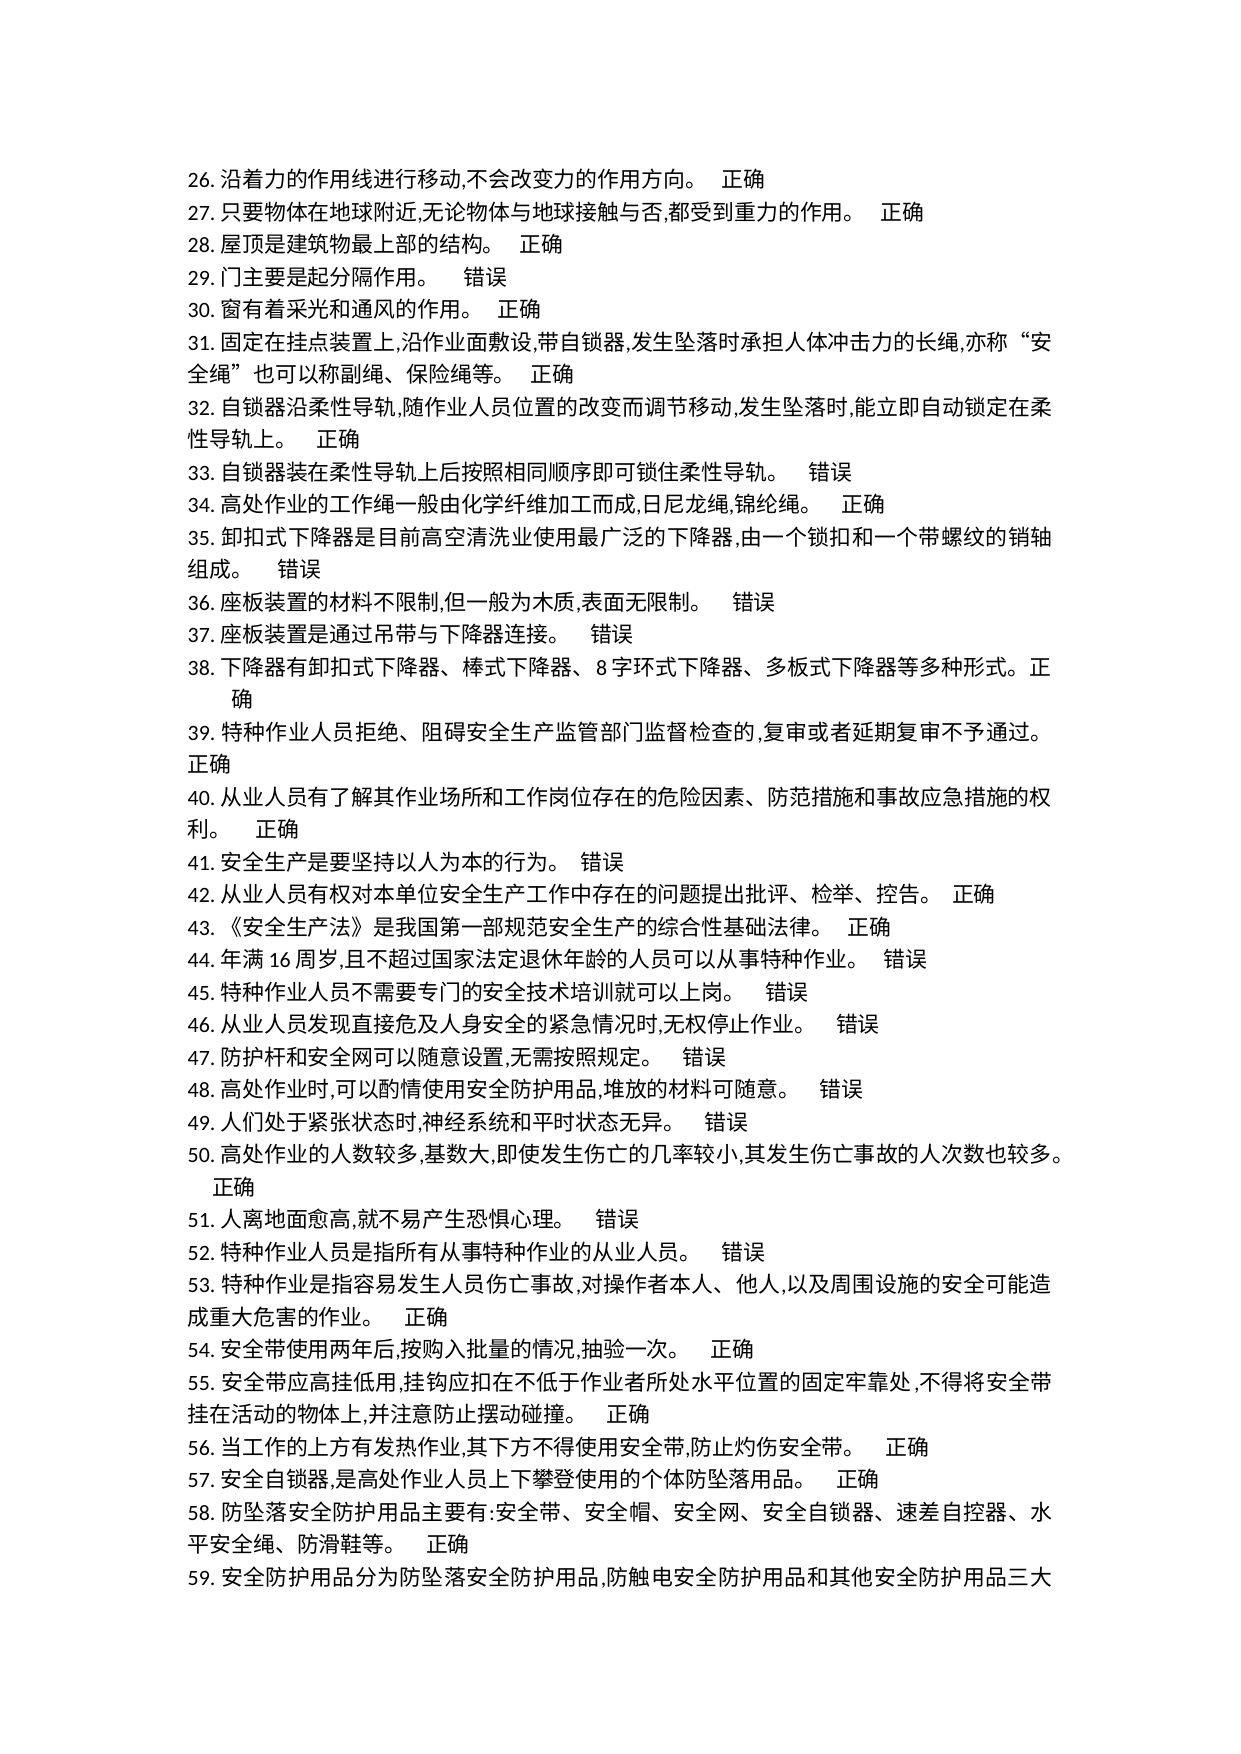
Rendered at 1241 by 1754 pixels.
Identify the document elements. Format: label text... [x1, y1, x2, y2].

text 44. 年满16周岁,且不超过国家法定退休年龄的人员可以从事特种作业。 错误 [187, 942, 1053, 974]
text 40. 从业人员有了解其作业场所和工作岗位存在的危险因素、防范措施和事故应急措施的权利。 正确 [187, 779, 1053, 844]
text 57. 安全自锁器,是高处作业人员上下攀登使用的个体防坠落用品。 正确 [187, 1462, 1053, 1494]
text 35. 卸扣式下降器是目前高空清洗业使用最广泛的下降器,由一个锁扣和一个带螺纹的销轴组成。 错误 [187, 519, 1053, 584]
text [187, 1559, 1053, 1592]
text 32. 自锁器沿柔性导轨,随作业人员位置的改变而调节移动,发生坠落时,能立即自动锁定在柔性导轨上。 正确 [187, 389, 1053, 454]
text 45. 特种作业人员不需要专门的安全技术培训就可以上岗。 错误 [187, 974, 1053, 1007]
text 46. 从业人员发现直接危及人身安全的紧急情况时,无权停止作业。 错误 [187, 1007, 1053, 1039]
text 49. 人们处于紧张状态时,神经系统和平时状态无异。 错误 [187, 1104, 1053, 1137]
text 58. 防坠落安全防护用品主要有:安全带、安全帽、安全网、安全自锁器、速差自控器、水平安全绳、防滑鞋等。 正确 [187, 1494, 1053, 1559]
text 53. 特种作业是指容易发生人员伤亡事故,对操作者本人、他人,以及周围设施的安全可能造成重大危害的作业。 正确 [187, 1267, 1053, 1332]
text 56. 当工作的上方有发热作业,其下方不得使用安全带,防止灼伤安全带。 正确 [187, 1429, 1053, 1462]
text 33. 自锁器装在柔性导轨上后按照相同顺序即可锁住柔性导轨。 错误 [187, 454, 1053, 487]
text 50. 高处作业的人数较多,基数大,即使发生伤亡的几率较小,其发生伤亡事故的人次数也较多。 正确 [187, 1137, 1053, 1202]
text 39. 特种作业人员拒绝、阻碍安全生产监管部门监督检查的,复审或者延期复审不予通过。 正确 [187, 714, 1053, 779]
text 26. 沿着力的作用线进行移动,不会改变力的作用方向。 正确 [187, 162, 1053, 194]
text 42. 从业人员有权对本单位安全生产工作中存在的问题提出批评、检举、控告。 正确 [187, 877, 1053, 909]
text 31. 固定在挂点装置上,沿作业面敷设,带自锁器,发生坠落时承担人体冲击力的长绳,亦称“安全绳”也可以称副绳、保险绳等。 正确 [187, 324, 1053, 389]
text 30. 窗有着采光和通风的作用。 正确 [187, 292, 1053, 324]
text 37. 座板装置是通过吊带与下降器连接。 错误 [187, 617, 1053, 649]
text 29. 门主要是起分隔作用。 错误 [187, 259, 1053, 292]
text 34. 高处作业的工作绳一般由化学纤维加工而成,日尼龙绳,锦纶绳。 正确 [187, 487, 1053, 519]
text 54. 安全带使用两年后,按购入批量的情况,抽验一次。 正确 [187, 1332, 1053, 1364]
text 47. 防护杆和安全网可以随意设置,无需按照规定。 错误 [187, 1039, 1053, 1072]
text 27. 只要物体在地球附近,无论物体与地球接触与否,都受到重力的作用。 正确 [187, 194, 1053, 227]
text 41. 安全生产是要坚持以人为本的行为。 错误 [187, 844, 1053, 877]
text 51. 人离地面愈高,就不易产生恐惧心理。 错误 [187, 1202, 1053, 1234]
text 36. 座板装置的材料不限制,但一般为木质,表面无限制。 错误 [187, 584, 1053, 617]
text 55. 安全带应高挂低用,挂钩应扣在不低于作业者所处水平位置的固定牢靠处,不得将安全带挂在活动的物体上,并注意防止摆动碰撞。 正确 [187, 1364, 1053, 1429]
text 52. 特种作业人员是指所有从事特种作业的从业人员。 错误 [187, 1234, 1053, 1267]
text 38. 下降器有卸扣式下降器、棒式下降器、8字环式下降器、多板式下降器等多种形式。正确 [187, 649, 1053, 714]
text 43. 《安全生产法》是我国第一部规范安全生产的综合性基础法律。 正确 [187, 909, 1053, 942]
text 28. 屋顶是建筑物最上部的结构。 正确 [187, 227, 1053, 259]
text 48. 高处作业时,可以酌情使用安全防护用品,堆放的材料可随意。 错误 [187, 1072, 1053, 1104]
